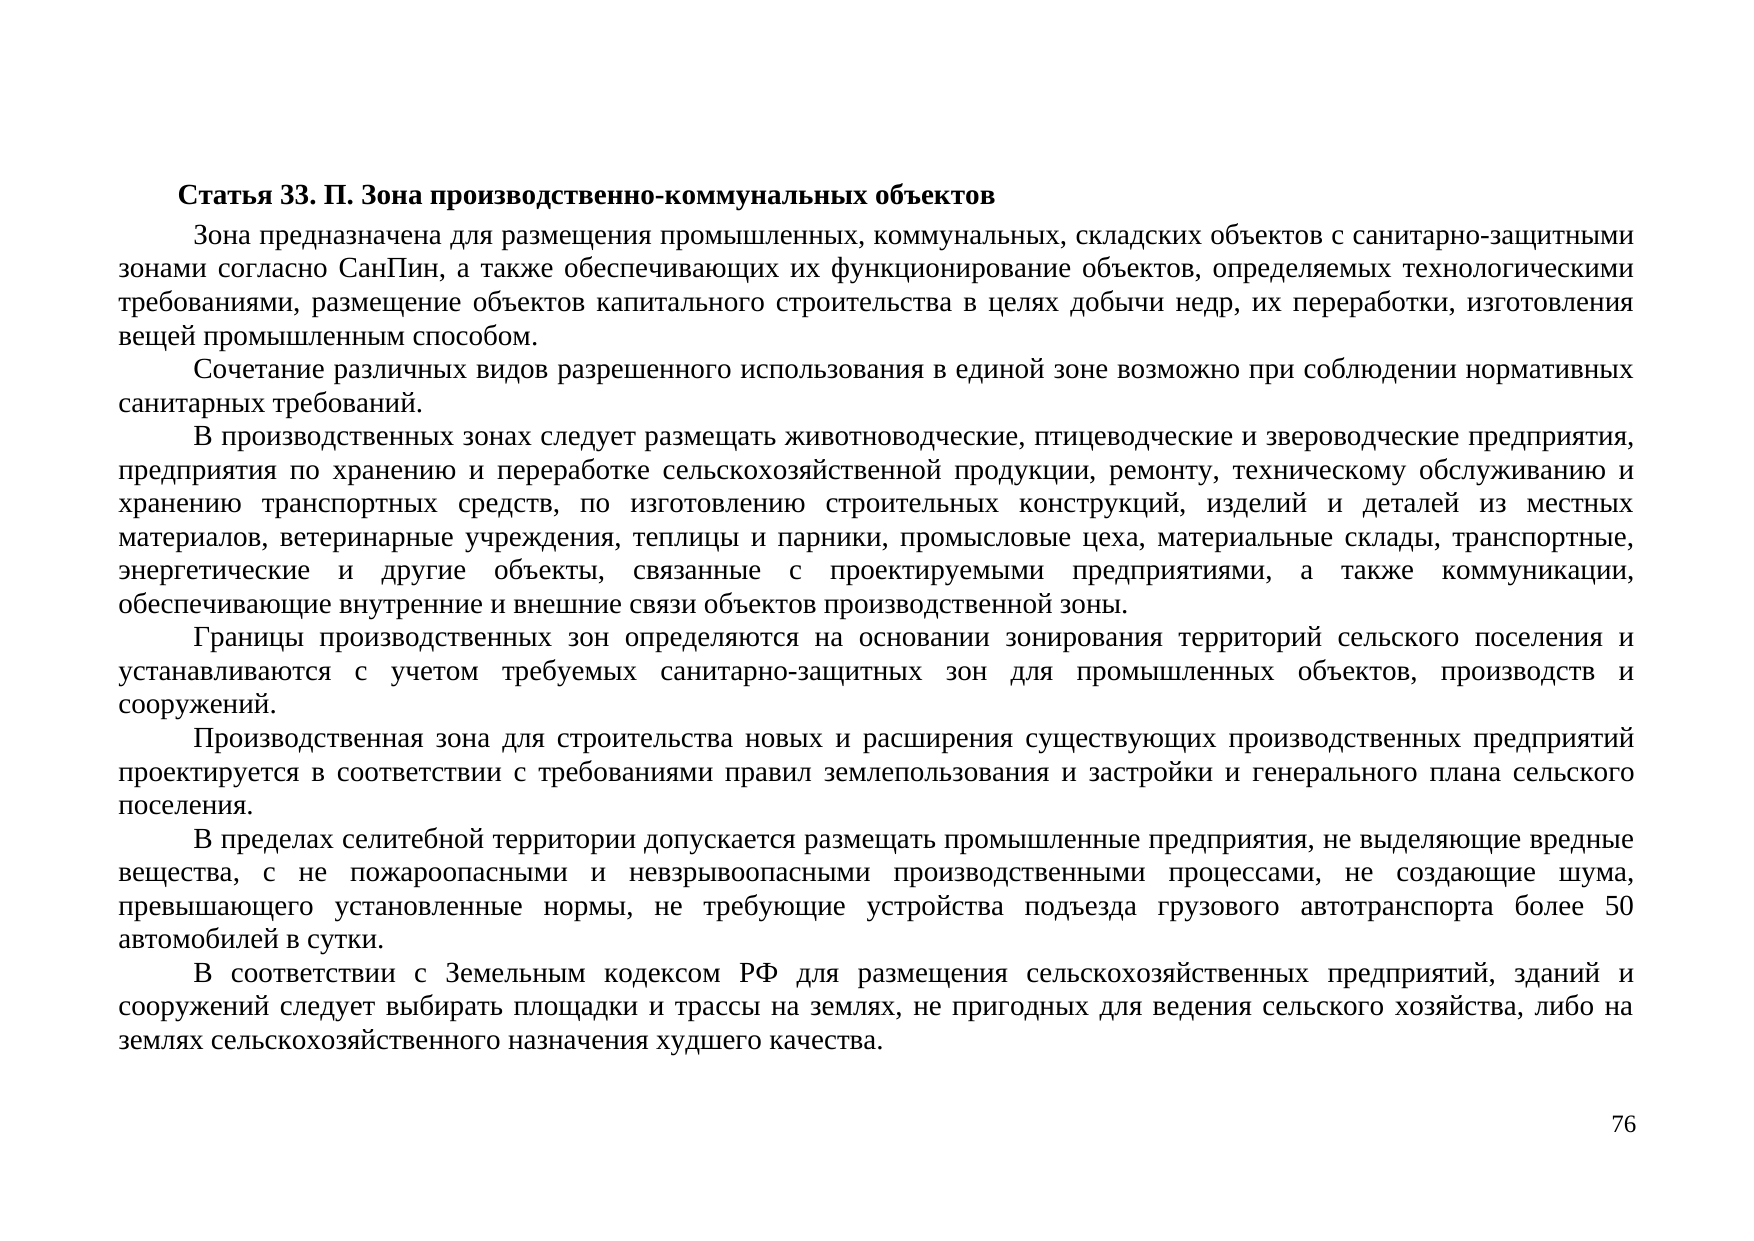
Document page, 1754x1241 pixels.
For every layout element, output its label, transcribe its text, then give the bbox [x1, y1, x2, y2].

text В пределах селитебной территории допускается размещать промышленные предприятия, не выделяющие вредные вещества, с не пожароопасными и невзрывоопасными производственными процессами, не создающие шума, превышающего установленные нормы, не требующие устройства подъезда грузового автотранспорта более 50 автомобилей в сутки. [118, 821, 1636, 955]
text Сочетание различных видов разрешенного использования в единой зоне возможно при соблюдении нормативных санитарных требований. [118, 351, 1636, 418]
text Зона предназначена для размещения промышленных, коммунальных, складских объектов с санитарно-защитными зонами согласно СанПин, а также обеспечивающих их функционирование объектов, определяемых технологическими требованиями, размещение объектов капитального строительства в целях добычи недр, их переработки, изготовления вещей промышленным способом. [118, 217, 1636, 351]
text В производственных зонах следует размещать животноводческие, птицеводческие и звероводческие предприятия, предприятия по хранению и переработке сельскохозяйственной продукции, ремонту, техническому обслуживанию и хранению транспортных средств, по изготовлению строительных конструкций, изделий и деталей из местных материалов, ветеринарные учреждения, теплицы и парники, промысловые цеха, материальные склады, транспортные, энергетические и другие объекты, связанные с проектируемыми предприятиями, а также коммуникации, обеспечивающие внутренние и внешние связи объектов производственной зоны. [118, 418, 1636, 619]
text Границы производственных зон определяются на основании зонирования территорий сельского поселения и устанавливаются с учетом требуемых санитарно-защитных зон для промышленных объектов, производств и сооружений. [118, 619, 1636, 720]
text Производственная зона для строительства новых и расширения существующих производственных предприятий проектируется в соответствии с требованиями правил землепользования и застройки и генерального плана сельского поселения. [118, 720, 1636, 821]
text Статья 33. П. Зона производственно-коммунальных объектов [177, 177, 1636, 211]
text В соответствии с Земельным кодексом РФ для размещения сельскохозяйственных предприятий, зданий и сооружений следует выбирать площадки и трассы на землях, не пригодных для ведения сельского хозяйства, либо на землях сельскохозяйственного назначения худшего качества. [118, 955, 1636, 1056]
